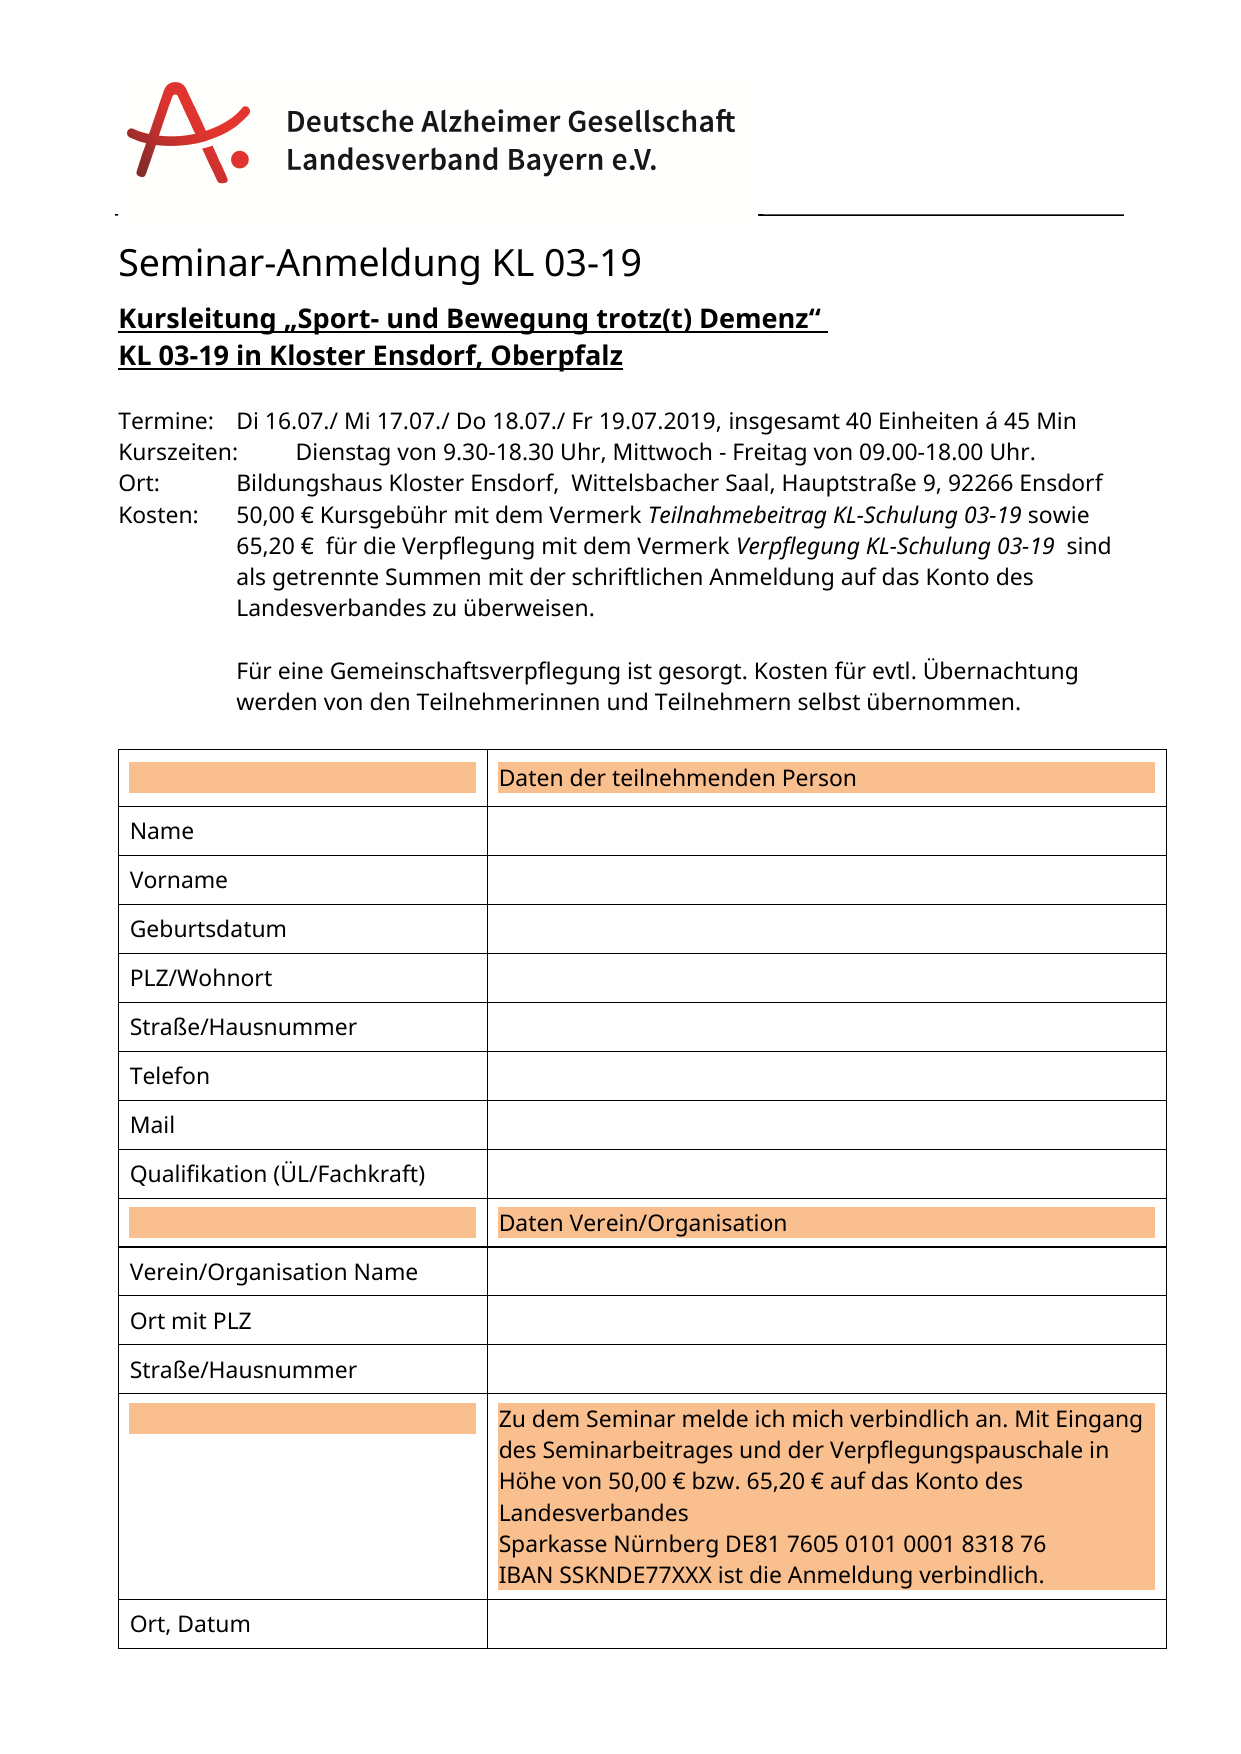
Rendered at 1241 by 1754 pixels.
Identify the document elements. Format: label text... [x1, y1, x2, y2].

table_cell [488, 1150, 1166, 1197]
table_cell Geburtsdatum [119, 905, 487, 953]
text Seminar-Anmeldung KL 03-19 [118, 236, 1122, 287]
table_cell Verein/Organisation Name [119, 1248, 487, 1295]
table_cell [488, 1003, 1166, 1051]
table_cell Telefon [119, 1052, 487, 1099]
table_cell Straße/Hausnummer [119, 1003, 487, 1051]
table_cell [488, 954, 1166, 1002]
table_header Daten der teilnehmenden Person [488, 750, 1166, 806]
table_cell Qualifikation (ÜL/Fachkraft) [119, 1150, 487, 1197]
picture [118, 75, 759, 224]
text Kosten: 50,00 € Kursgebühr mit dem Vermerk Teilnahmebeitrag KL-Schulung 03-19 sowie 65,20 € für die Verpflegung mit dem Vermerk Verpflegung KL-Schulung 03-19 sind als getrennte Summen mit der schriftlichen Anmeldung auf das Konto des Landesverbandes zu überweisen. [118, 498, 1122, 623]
table_header [119, 750, 487, 806]
table_cell Mail [119, 1101, 487, 1148]
table_cell Ort mit PLZ [119, 1296, 487, 1344]
text Termine: Di 16.07./ Mi 17.07./ Do 18.07./ Fr 19.07.2019, insgesamt 40 Einheiten á 45 Min [118, 405, 1122, 436]
text Ort: Bildungshaus Kloster Ensdorf, Wittelsbacher Saal, Hauptstraße 9, 92266 Ensdorf [118, 467, 1122, 498]
table_cell Zu dem Seminar melde ich mich verbindlich an. Mit Eingang des Seminarbeitrages und der Verpflegungspauschale in Höhe von 50,00 € bzw. 65,20 € auf das Konto des Landesverbandes Sparkasse Nürnberg DE81 7605 0101 0001 8318 76 IBAN SSKNDE77XXX ist die Anmeldung verbindlich. [488, 1394, 1166, 1598]
text Für eine Gemeinschaftsverpflegung ist gesorgt. Kosten für evtl. Übernachtung werden von den Teilnehmerinnen und Teilnehmern selbst übernommen. [236, 655, 1122, 717]
table_cell [488, 1101, 1166, 1148]
table_cell PLZ/Wohnort [119, 954, 487, 1002]
table_cell [488, 1296, 1166, 1344]
text KL 03-19 in Kloster Ensdorf, Oberpfalz [118, 337, 1122, 373]
table_cell [488, 856, 1166, 904]
text Kurszeiten: Dienstag von 9.30-18.30 Uhr, Mittwoch - Freitag von 09.00-18.00 Uhr. [118, 436, 1122, 467]
table_cell Straße/Hausnummer [119, 1345, 487, 1393]
table_cell Vorname [119, 856, 487, 904]
table_cell Name [119, 807, 487, 855]
table_cell [488, 1600, 1166, 1647]
table_cell Daten Verein/Organisation [488, 1199, 1166, 1246]
table_cell [488, 1052, 1166, 1099]
table_cell [488, 905, 1166, 953]
table_cell [488, 1248, 1166, 1295]
table_cell [488, 1345, 1166, 1393]
table_cell Ort, Datum [119, 1600, 487, 1647]
table_cell [119, 1394, 487, 1598]
table_cell [488, 807, 1166, 855]
table_cell [119, 1199, 487, 1246]
text Kursleitung „Sport- und Bewegung trotz(t) Demenz“ [118, 300, 1122, 337]
